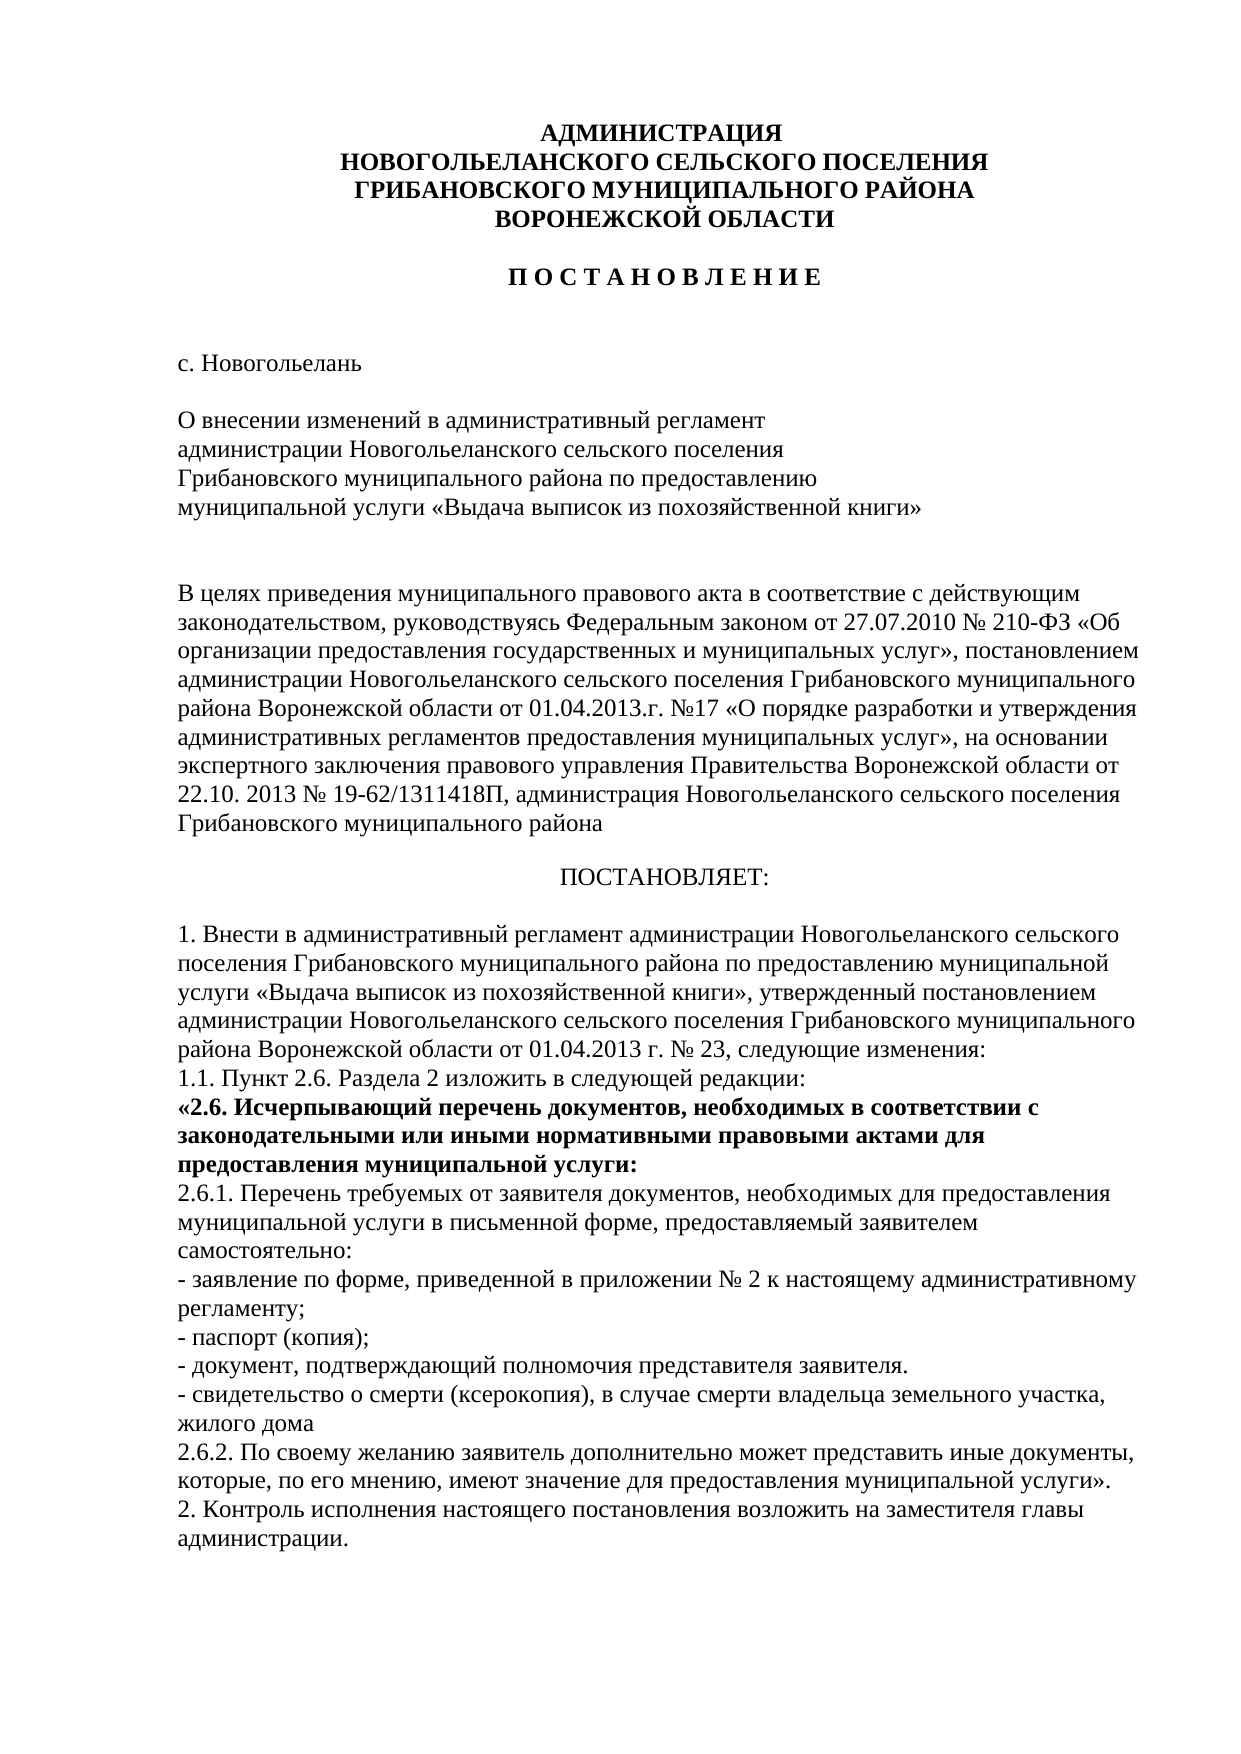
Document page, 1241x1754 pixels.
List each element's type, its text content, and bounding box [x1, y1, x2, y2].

text муниципальной услуги «Выдача выписок из похозяйственной книги» В целях приведения муниципального правового акта в соответствие с действующим законодательством, руководствуясь Федеральным законом от 27.07.2010 № 210-ФЗ «Об организации предоставления государственных и муниципальных услуг», постановлением администрации Новогольеланского сельского поселения Грибановского муниципального района Воронежской области от 01.04.2013.г. №17 «О порядке разработки и утверждения административных регламентов предоставления муниципальных услуг», на основании экспертного заключения правового управления Правительства Воронежской области от 22.10. 2013 № 19-62/1311418П, администрация Новогольеланского сельского поселения Грибановского муниципального района [177, 492, 1152, 837]
text Грибановского муниципального района по предоставлению [177, 463, 1152, 492]
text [177, 891, 1152, 1609]
text НОВОГОЛЬЕЛАНСКОГО СЕЛЬСКОГО ПОСЕЛЕНИЯ [177, 147, 1152, 176]
text ПОСТАНОВЛЯЕТ: [177, 862, 1152, 891]
text ВОРОНЕЖСКОЙ ОБЛАСТИ [177, 204, 1152, 233]
text ГРИБАНОВСКОГО МУНИЦИПАЛЬНОГО РАЙОНА [177, 176, 1152, 204]
text администрации Новогольеланского сельского поселения [177, 434, 1152, 463]
text П О С Т А Н О В Л Е Н И Е [177, 262, 1152, 291]
text АДМИНИСТРАЦИЯ [177, 118, 1152, 147]
text с. Новогольелань О внесении изменений в административный регламент [177, 291, 1152, 434]
